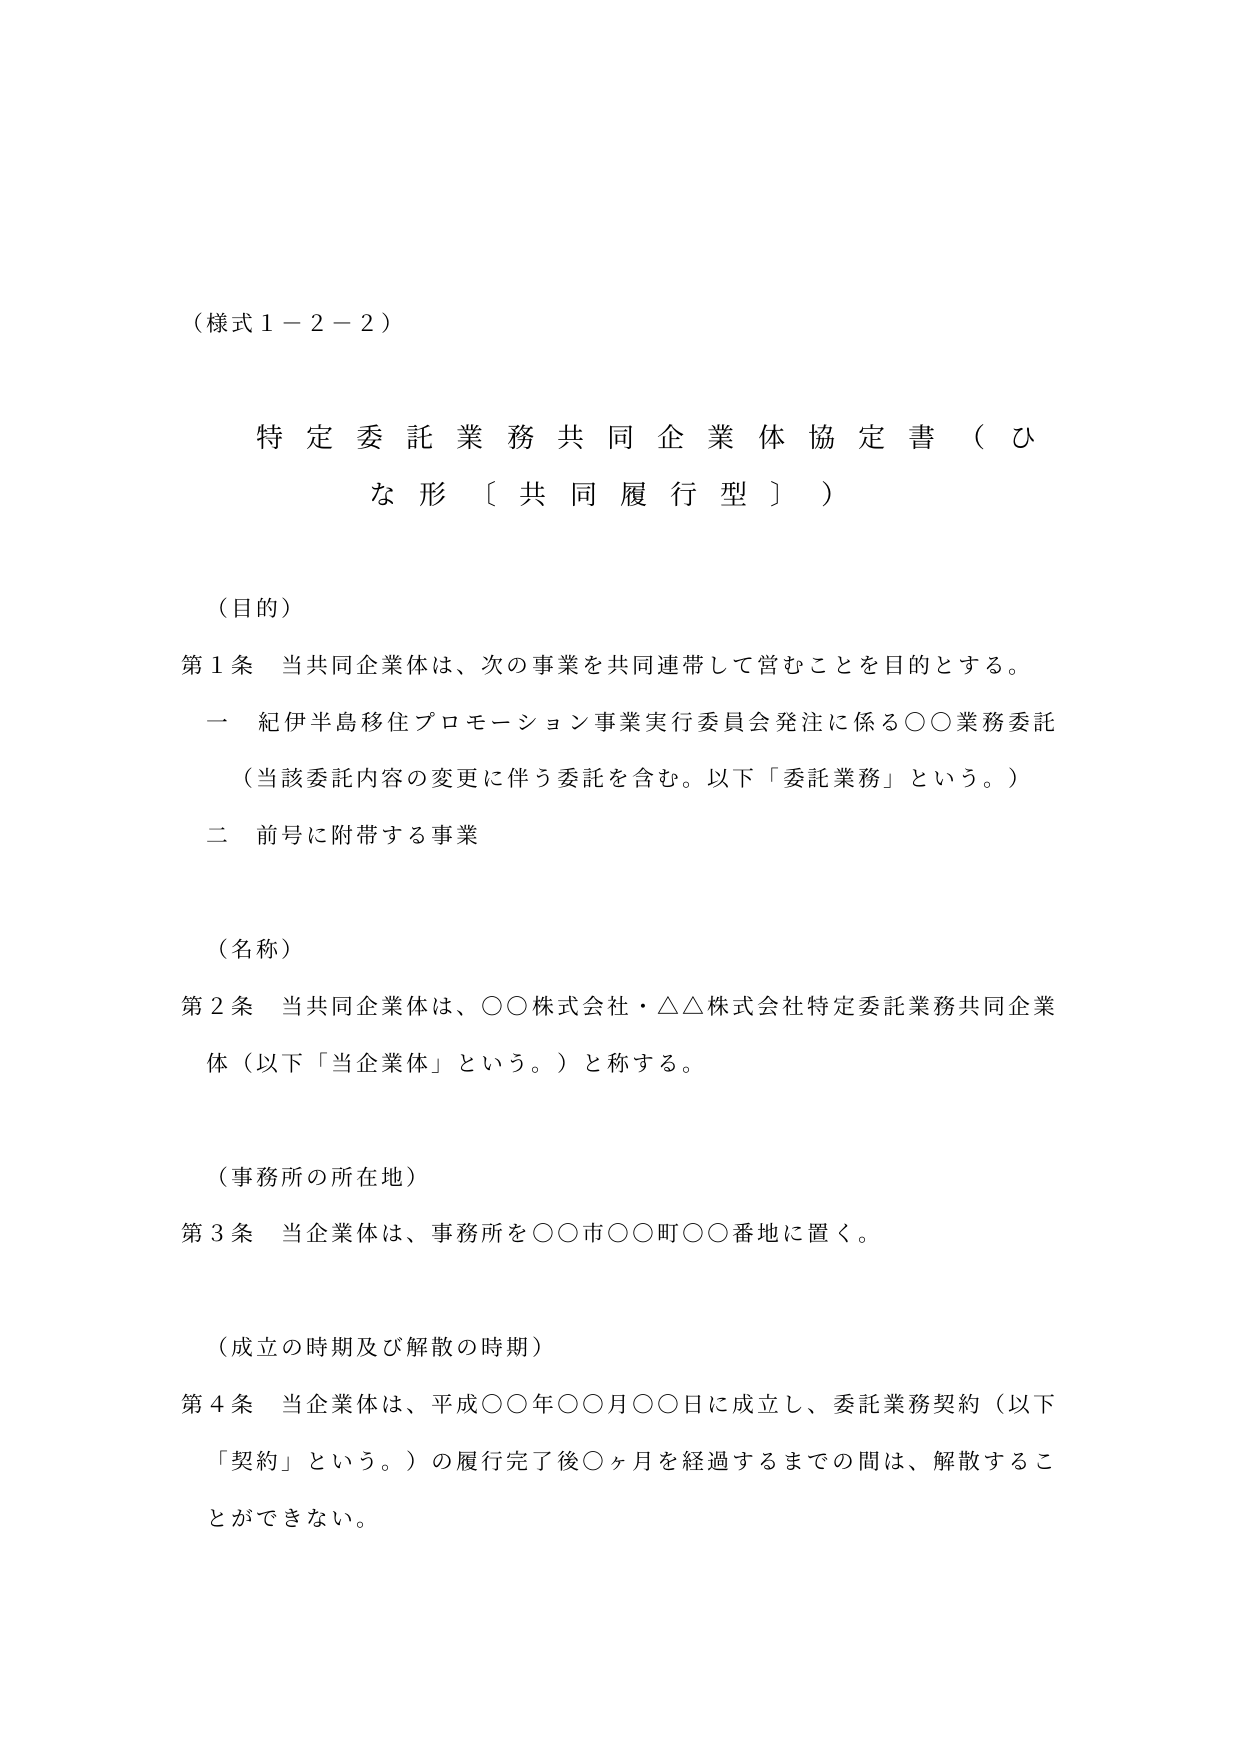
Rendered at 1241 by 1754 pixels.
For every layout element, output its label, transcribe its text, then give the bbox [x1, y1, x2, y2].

text （目的） [181, 578, 1059, 635]
text 一 紀伊半島移住プロモーション事業実行委員会発注に係る○○業務委託（当該委託内容の変更に伴う委託を含む。以下「委託業務」という。） [181, 692, 1059, 806]
text （成立の時期及び解散の時期） [181, 1318, 1059, 1374]
text 第２条 当共同企業体は、○○株式会社・△△株式会社特定委託業務共同企業体（以下「当企業体」という。）と称する。 [181, 976, 1059, 1090]
text 特定委託業務共同企業体協定書（ひな形〔共同履行型〕） [181, 408, 1059, 521]
text （名称） [181, 919, 1059, 976]
text （事務所の所在地） [181, 1147, 1059, 1204]
text 第１条 当共同企業体は、次の事業を共同連帯して営むことを目的とする。 [181, 635, 1059, 692]
text 第４条 当企業体は、平成○○年○○月○○日に成立し、委託業務契約（以下「契約」という。）の履行完了後○ヶ月を経過するまでの間は、解散することができない。 [181, 1374, 1059, 1545]
text 二 前号に附帯する事業 [181, 806, 1059, 863]
text （様式１－２－２） [181, 294, 1059, 351]
text 第３条 当企業体は、事務所を○○市○○町○○番地に置く。 [181, 1204, 1059, 1261]
